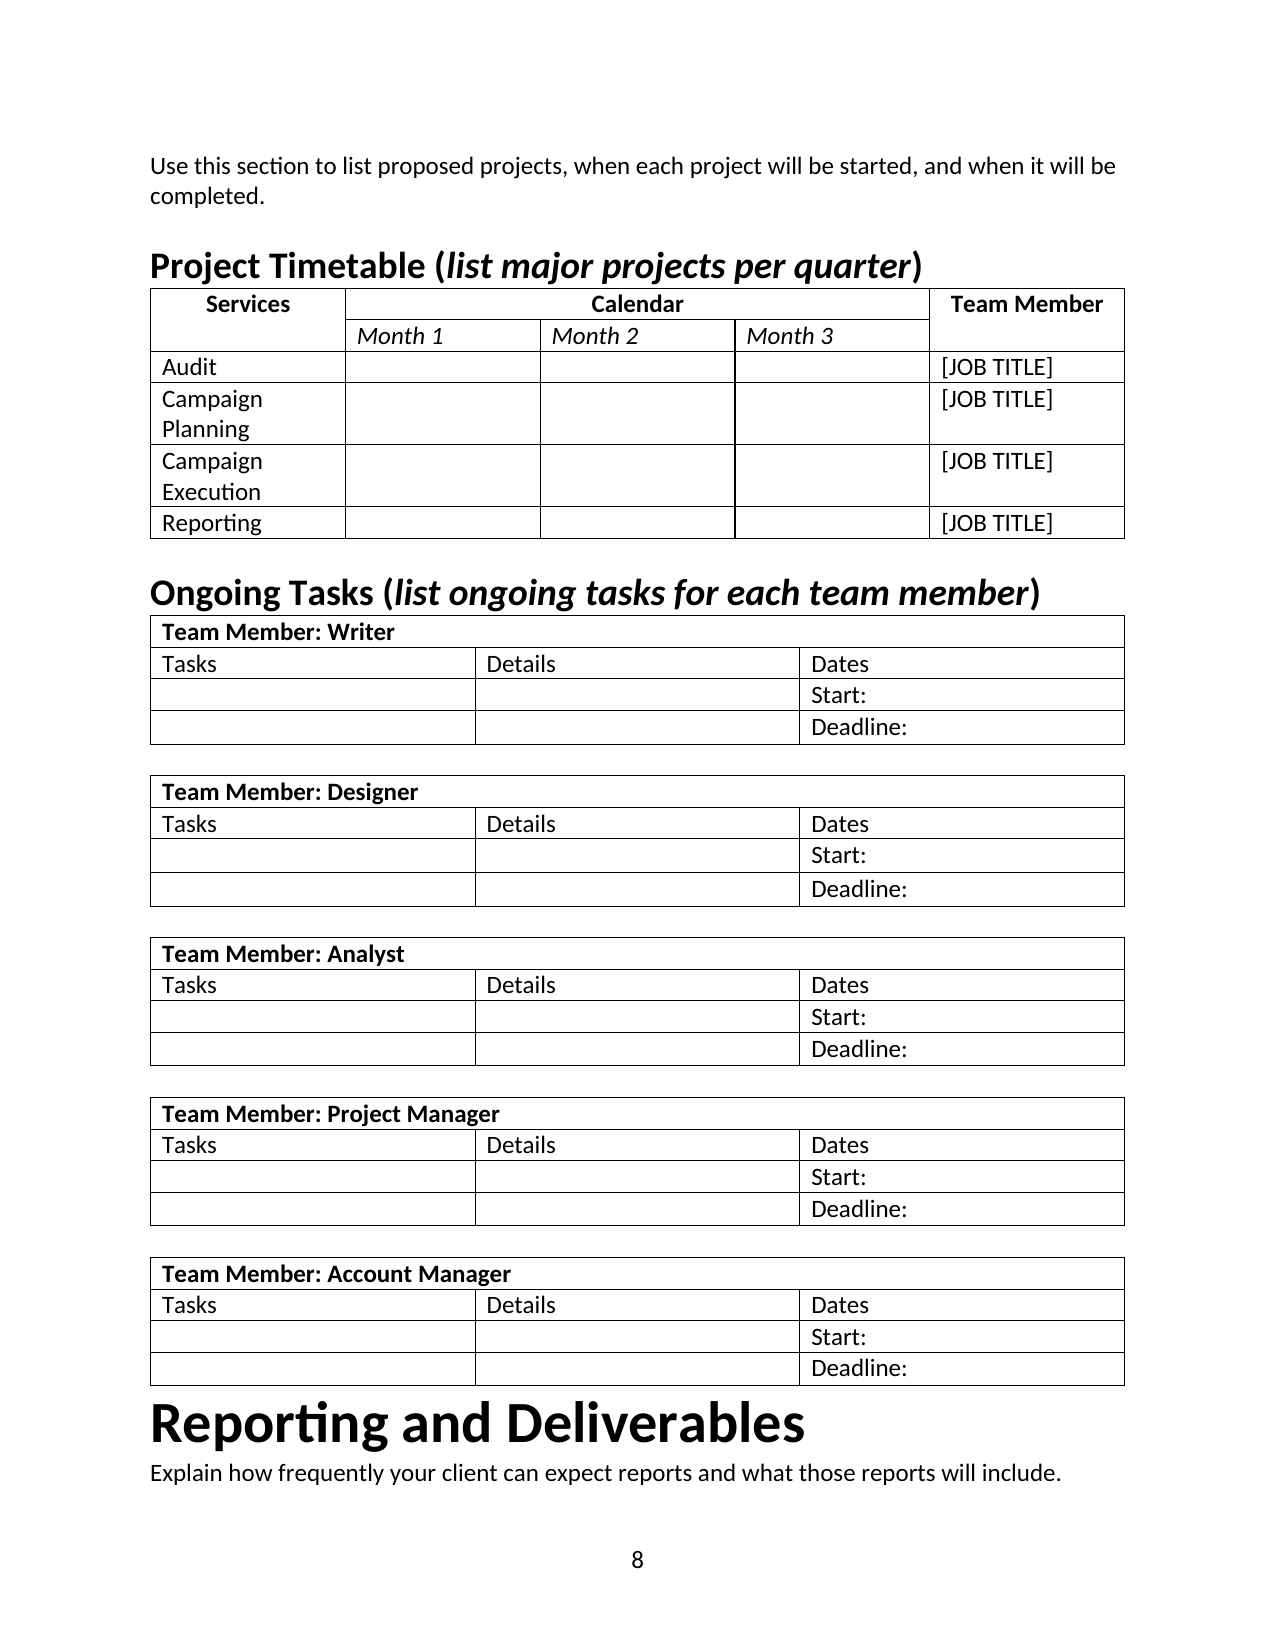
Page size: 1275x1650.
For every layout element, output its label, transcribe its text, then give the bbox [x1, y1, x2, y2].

table_cell Dates [800, 808, 1124, 838]
table_cell [541, 383, 734, 444]
table_cell [476, 711, 799, 743]
table_cell [541, 507, 734, 538]
table_cell [JOB TITLE] [930, 445, 1124, 506]
table_cell Deadline: [800, 711, 1124, 743]
table_cell Start: [800, 1161, 1124, 1192]
table_cell [JOB TITLE] [930, 383, 1124, 444]
table_cell [476, 1321, 799, 1352]
table_cell Deadline: [800, 1193, 1124, 1225]
table_cell Deadline: [800, 1033, 1124, 1065]
table_cell [736, 383, 929, 444]
table_cell Dates [800, 648, 1124, 678]
table_cell Details [476, 1290, 799, 1320]
table_cell Deadline: [800, 1353, 1124, 1385]
text Explain how frequently your client can expect reports and what those reports will include. [150, 1457, 1125, 1488]
table_cell [346, 383, 540, 444]
table_cell [736, 507, 929, 538]
table_cell Tasks [151, 808, 475, 838]
table_cell Start: [800, 839, 1124, 872]
text Project Timetable (list major projects per quarter) [150, 242, 1125, 287]
table_cell [151, 679, 475, 710]
table_header Team Member [930, 289, 1124, 351]
table_cell Tasks [151, 1130, 475, 1160]
table_cell Dates [800, 1290, 1124, 1320]
table_cell Tasks [151, 648, 475, 678]
table_cell Details [476, 1130, 799, 1160]
text Use this section to list proposed projects, when each project will be started, and when it will be completed. [150, 150, 1125, 211]
table_cell Dates [800, 970, 1124, 1000]
table_cell [476, 679, 799, 710]
table_header Team Member: Analyst [151, 938, 1124, 969]
table_cell Start: [800, 679, 1124, 710]
table_header Team Member: Account Manager [151, 1258, 1124, 1288]
table_cell [476, 1033, 799, 1065]
table_cell [476, 873, 799, 906]
table_header Team Member: Designer [151, 776, 1124, 807]
table_cell Start: [800, 1001, 1124, 1032]
text Reporting and Deliverables [150, 1386, 1125, 1457]
table_header Services [151, 289, 345, 351]
table_cell Details [476, 648, 799, 678]
table_cell Tasks [151, 1290, 475, 1320]
table_cell [151, 711, 475, 743]
table_header Team Member: Writer [151, 616, 1124, 647]
table_cell Month 2 [541, 320, 734, 351]
table_cell [346, 445, 540, 506]
table_cell [151, 1033, 475, 1065]
table_cell [151, 1161, 475, 1192]
table_cell Start: [800, 1321, 1124, 1352]
table_cell [476, 1001, 799, 1032]
table_cell Campaign Execution [151, 445, 345, 506]
table_cell Audit [151, 352, 345, 382]
table_cell [JOB TITLE] [930, 352, 1124, 382]
table_cell [476, 839, 799, 872]
table_cell [476, 1353, 799, 1385]
table_cell [151, 1193, 475, 1225]
table_cell Details [476, 808, 799, 838]
table_cell [151, 1001, 475, 1032]
table_cell [JOB TITLE] [930, 507, 1124, 538]
table_cell [151, 873, 475, 906]
table_cell Tasks [151, 970, 475, 1000]
table_cell [346, 352, 540, 382]
table_header Team Member: Project Manager [151, 1098, 1124, 1128]
table_cell Campaign Planning [151, 383, 345, 444]
table_cell [151, 839, 475, 872]
table_cell [346, 507, 540, 538]
table_cell Details [476, 970, 799, 1000]
table_cell Deadline: [800, 873, 1124, 906]
table_cell Dates [800, 1130, 1124, 1160]
table_cell Month 1 [346, 320, 540, 351]
table_cell [736, 445, 929, 506]
table_cell [541, 445, 734, 506]
table_cell Reporting [151, 507, 345, 538]
table_cell [476, 1193, 799, 1225]
table_cell Month 3 [736, 320, 929, 351]
table_cell [151, 1321, 475, 1352]
table_cell [476, 1161, 799, 1192]
table_cell [541, 352, 734, 382]
table_header Calendar [346, 289, 929, 319]
text Ongoing Tasks (list ongoing tasks for each team member) [150, 569, 1125, 615]
table_cell [736, 352, 929, 382]
table_cell [151, 1353, 475, 1385]
